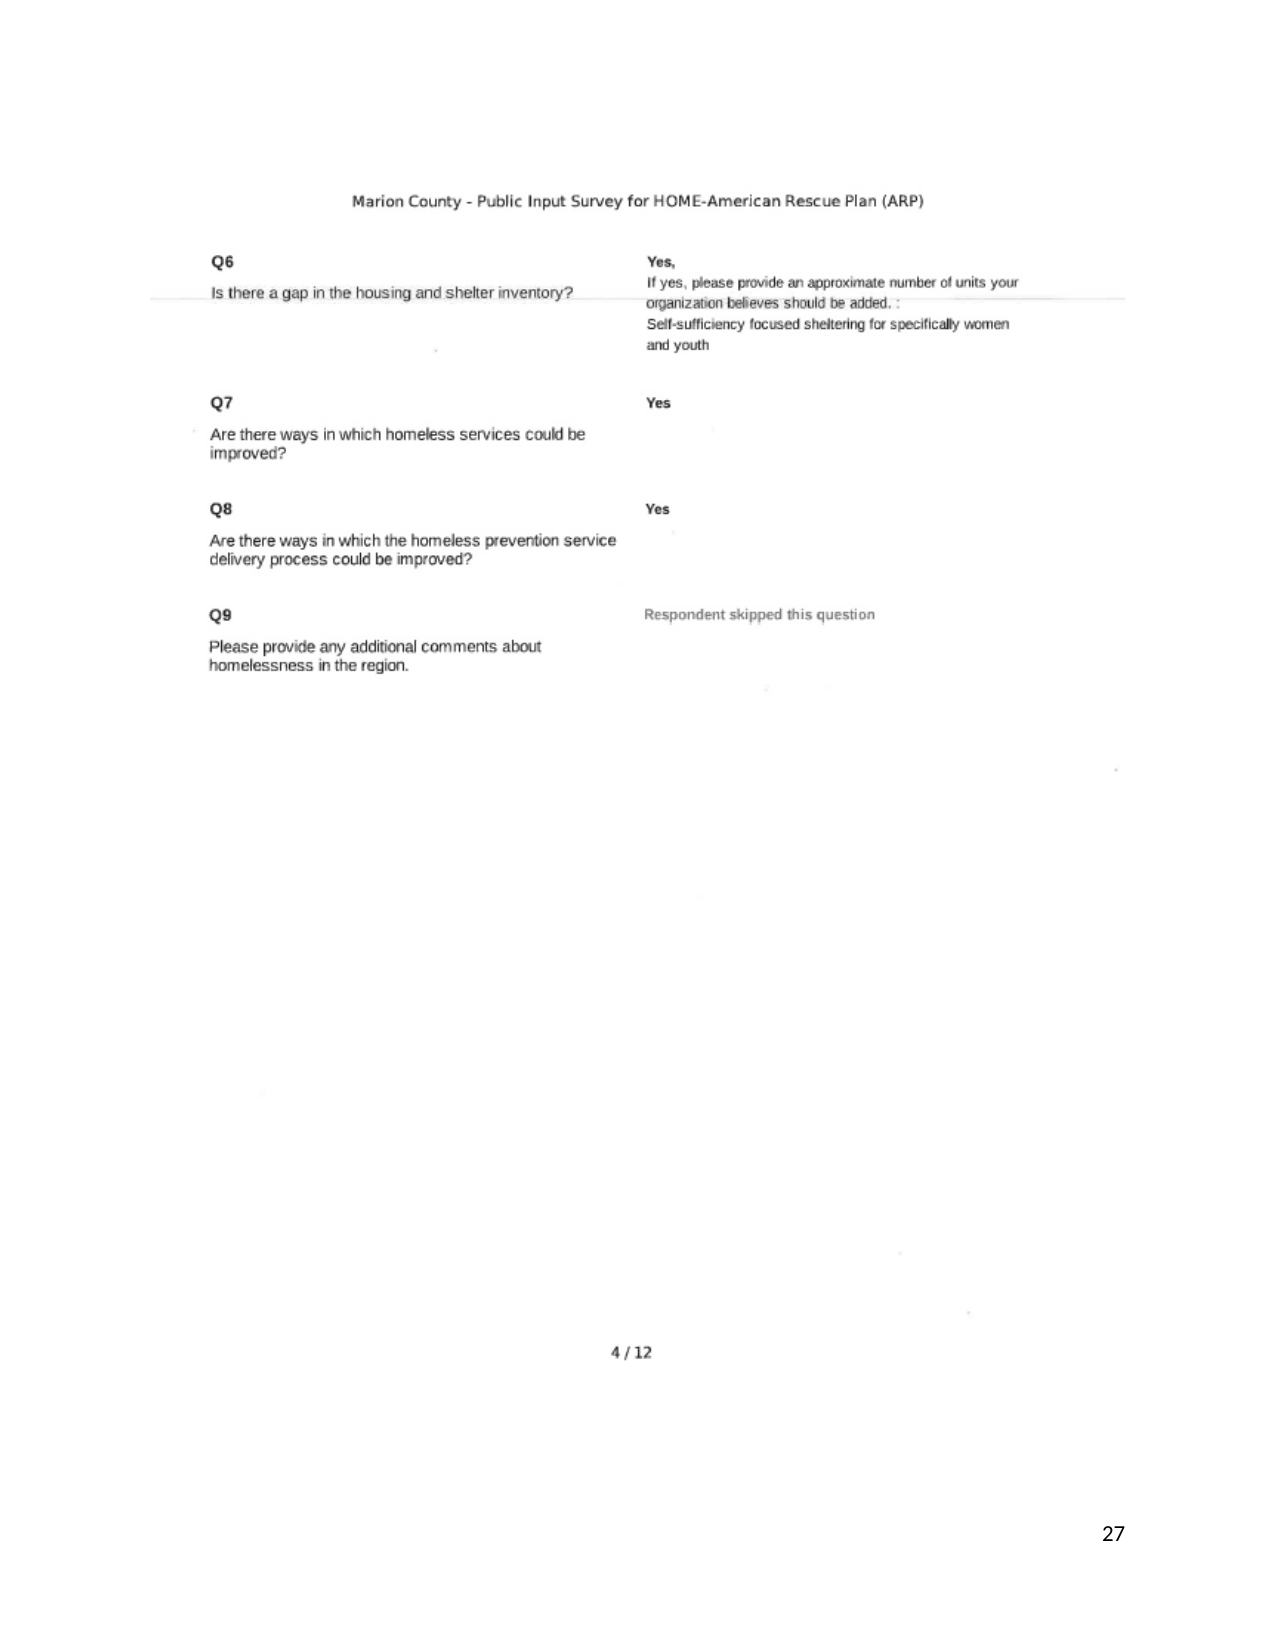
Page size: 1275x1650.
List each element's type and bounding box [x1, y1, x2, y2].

picture [150, 150, 1125, 1393]
